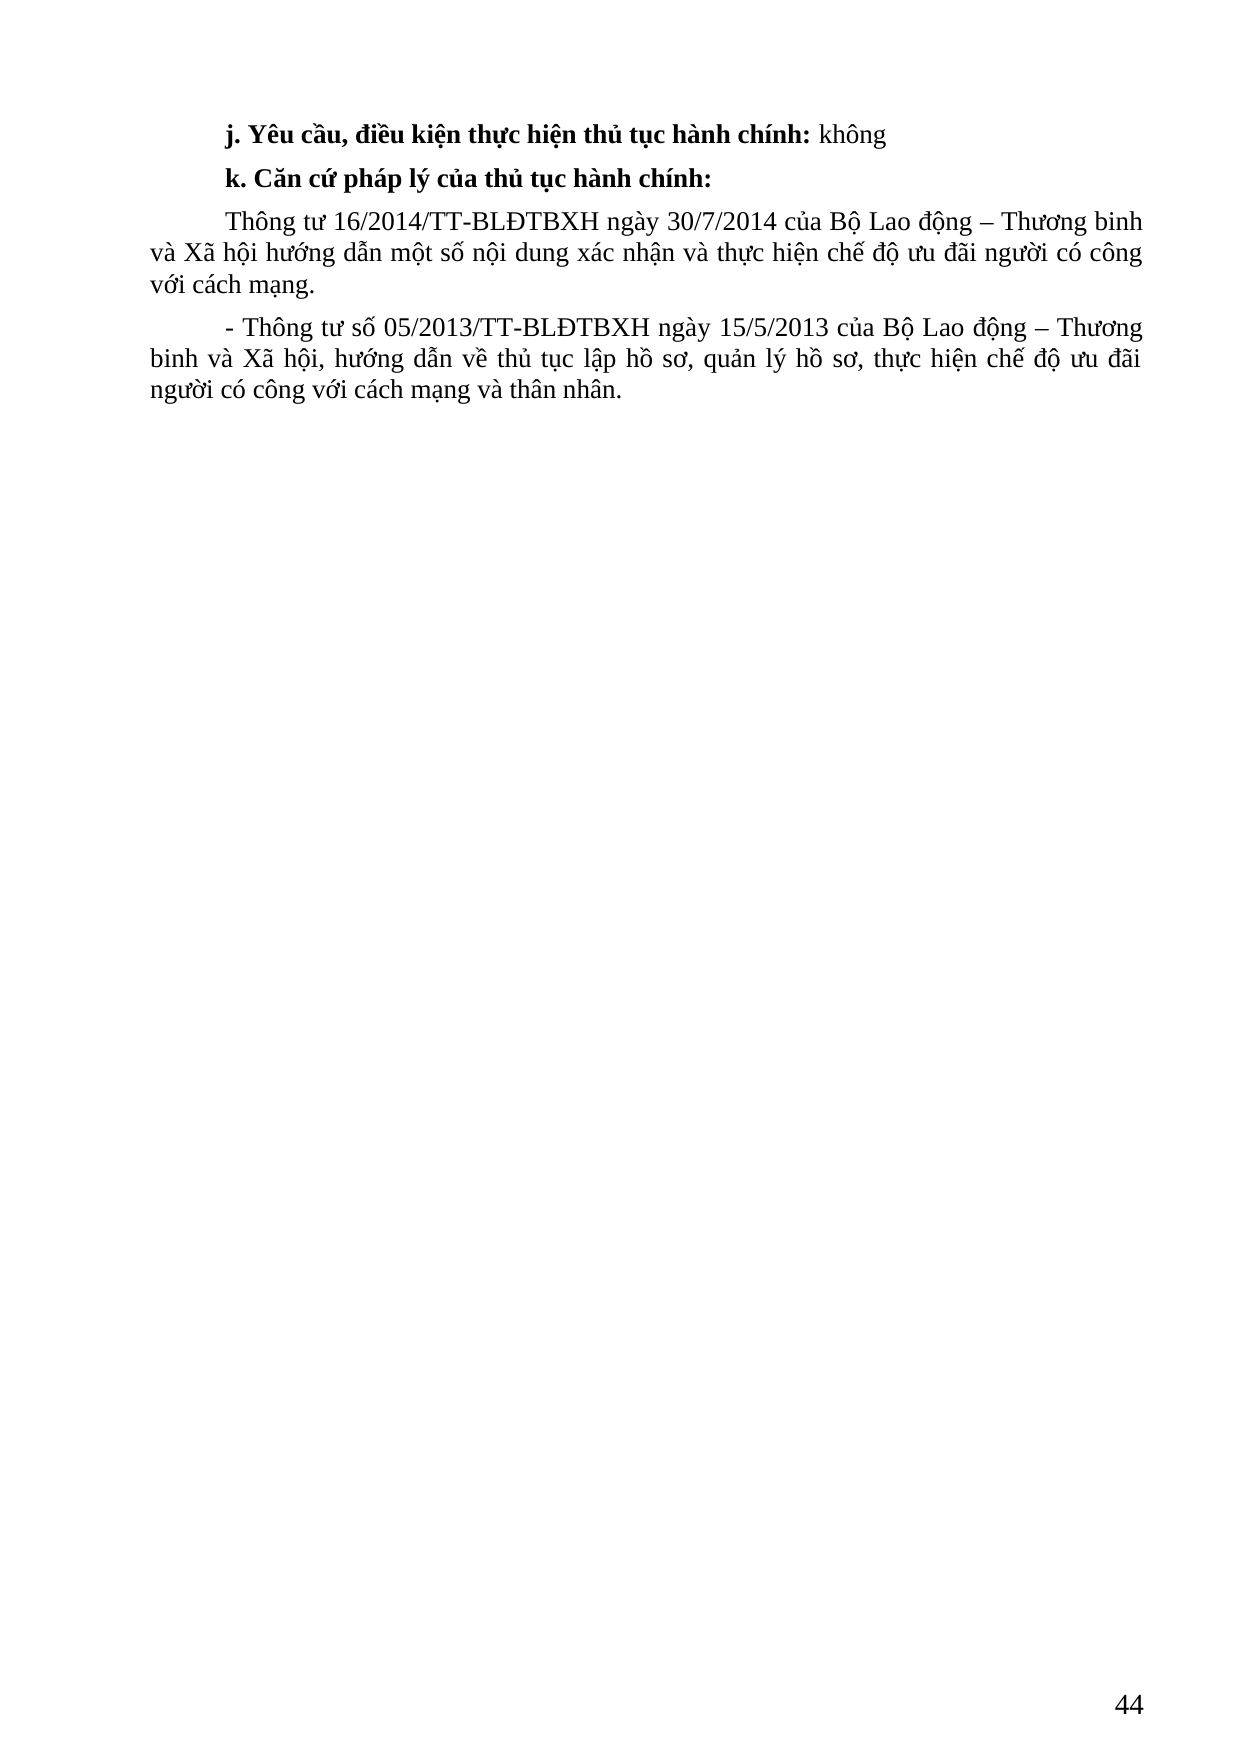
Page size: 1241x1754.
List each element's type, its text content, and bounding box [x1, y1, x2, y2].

text j. Yêu cầu, điều kiện thực hiện thủ tục hành chính: không [150, 118, 1144, 149]
text - Thông tư số 05/2013/TT-BLĐTBXH ngày 15/5/2013 của Bộ Lao động – Thương binh và Xã hội, hướng dẫn về thủ tục lập hồ sơ, quản lý hồ sơ, thực hiện chế độ ưu đãi người có công với cách mạng và thân nhân. [150, 311, 1144, 405]
text Thông tư 16/2014/TT-BLĐTBXH ngày 30/7/2014 của Bộ Lao động – Thương binh và Xã hội hướng dẫn một số nội dung xác nhận và thực hiện chế độ ưu đãi người có công với cách mạng. [150, 205, 1144, 299]
text k. Căn cứ pháp lý của thủ tục hành chính: [150, 162, 1144, 193]
